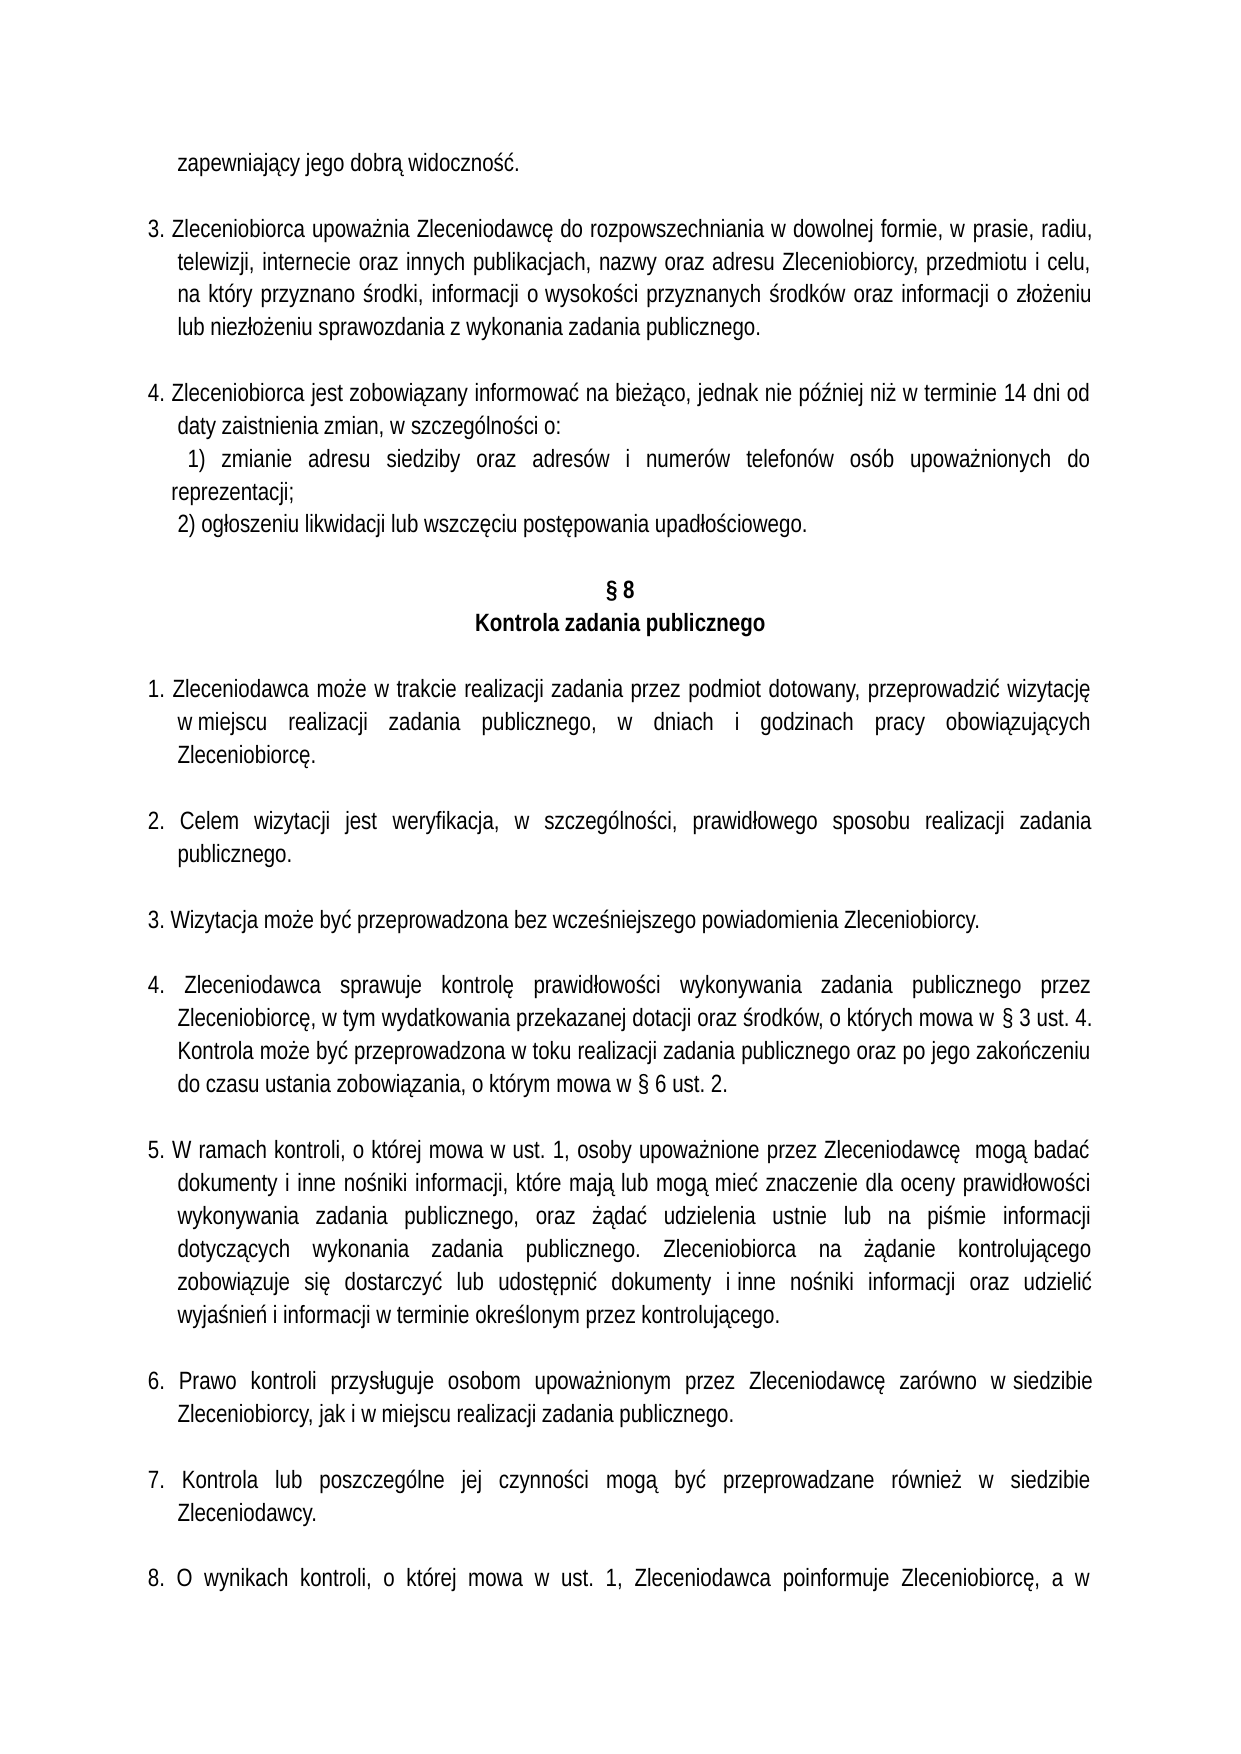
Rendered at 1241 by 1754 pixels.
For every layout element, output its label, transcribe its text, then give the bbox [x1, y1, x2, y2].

text 2) ogłoszeniu likwidacji lub wszczęciu postępowania upadłościowego. [177, 509, 1093, 538]
text 5. W ramach kontroli, o której mowa w ust. 1, osoby upoważnione przez Zleceniodawcę mogą badać dokumenty i inne nośniki informacji, które mają lub mogą mieć znaczenie dla oceny prawidłowości wykonywania zadania publicznego, oraz żądać udzielenia ustnie lub na piśmie informacji dotyczących wykonania zadania publicznego. Zleceniobiorca na żądanie kontrolującego zobowiązuje się dostarczyć lub udostępnić dokumenty i inne nośniki informacji oraz udzielić wyjaśnień i informacji w terminie określonym przez kontrolującego. [148, 1135, 1093, 1328]
text 7. Kontrola lub poszczególne jej czynności mogą być przeprowadzane również w siedzibie Zleceniodawcy. [148, 1464, 1093, 1526]
text 1) zmianie adresu siedziby oraz adresów i numerów telefonów osób upoważnionych do reprezentacji; [171, 443, 1093, 505]
text 1. Zleceniodawca może w trakcie realizacji zadania przez podmiot dotowany, przeprowadzić wizytację w miejscu realizacji zadania publicznego, w dniach i godzinach pracy obowiązujących Zleceniobiorcę. [148, 674, 1093, 768]
text 4. Zleceniobiorca jest zobowiązany informować na bieżąco, jednak nie później niż w terminie 14 dni od daty zaistnienia zmian, w szczególności o: [148, 378, 1093, 439]
text 4. Zleceniodawca sprawuje kontrolę prawidłowości wykonywania zadania publicznego przez Zleceniobiorcę, w tym wydatkowania przekazanej dotacji oraz środków, o których mowa w § 3 ust. 4. Kontrola może być przeprowadzona w toku realizacji zadania publicznego oraz po jego zakończeniu do czasu ustania zobowiązania, o którym mowa w § 6 ust. 2. [148, 971, 1093, 1098]
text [148, 1563, 1093, 1592]
text 3. Zleceniobiorca upoważnia Zleceniodawcę do rozpowszechniania w dowolnej formie, w prasie, radiu, telewizji, internecie oraz innych publikacjach, nazwy oraz adresu Zleceniobiorcy, przedmiotu i celu, na który przyznano środki, informacji o wysokości przyznanych środków oraz informacji o złożeniu lub niezłożeniu sprawozdania z wykonania zadania publicznego. [148, 213, 1093, 341]
text § 8 [148, 575, 1093, 604]
text 6. Prawo kontroli przysługuje osobom upoważnionym przez Zleceniodawcę zarówno w siedzibie Zleceniobiorcy, jak i w miejscu realizacji zadania publicznego. [148, 1366, 1093, 1427]
text 2. Celem wizytacji jest weryfikacja, w szczególności, prawidłowego sposobu realizacji zadania publicznego. [148, 806, 1093, 867]
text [148, 148, 1093, 176]
text 3. Wizytacja może być przeprowadzona bez wcześniejszego powiadomienia Zleceniobiorcy. [148, 904, 1093, 933]
text Kontrola zadania publicznego [148, 608, 1093, 637]
